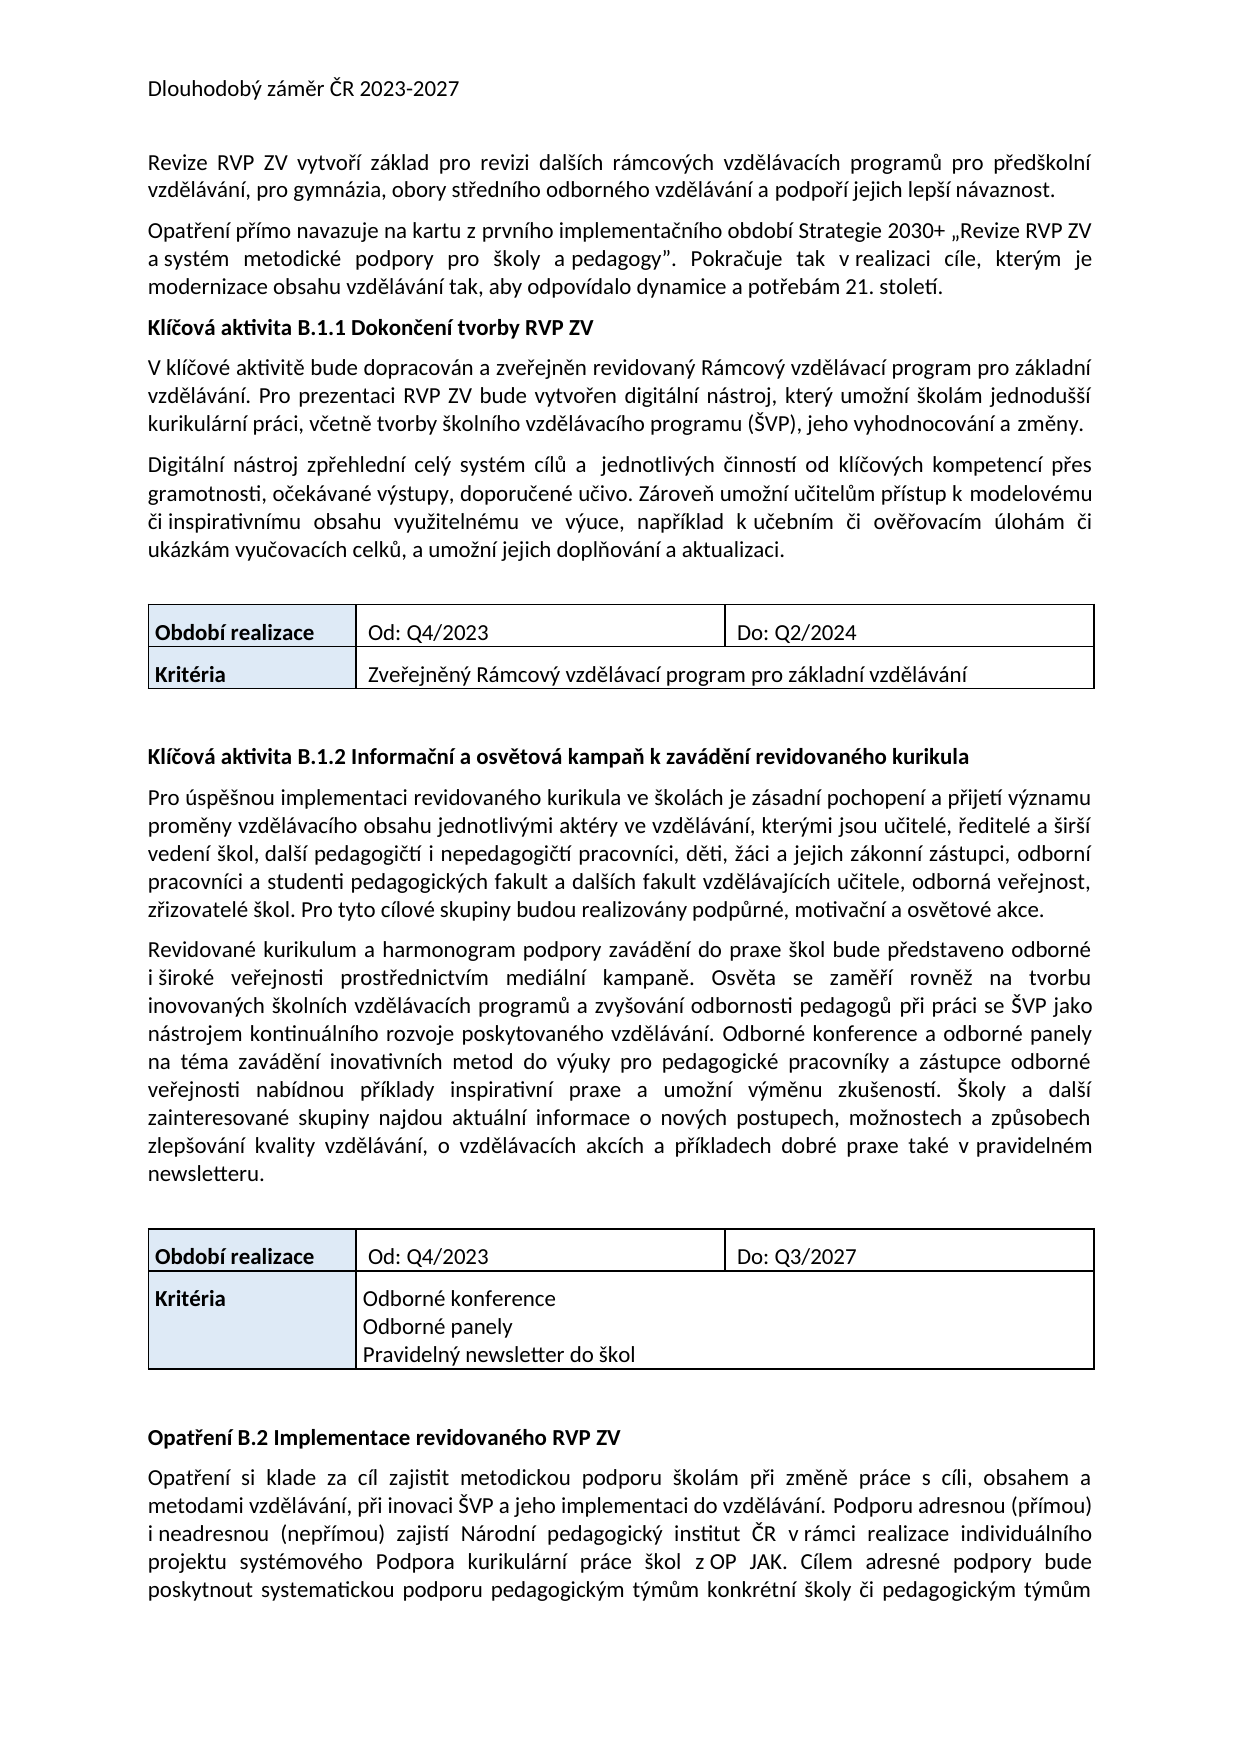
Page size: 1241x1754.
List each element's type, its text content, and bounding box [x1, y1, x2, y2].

table_cell Odborné konference Odborné panely Pravidelný newsletter do škol [357, 1272, 1093, 1368]
table_cell Kritéria [149, 1272, 355, 1368]
table_cell Zveřejněný Rámcový vzdělávací program pro základní vzdělávání [357, 647, 1093, 688]
text Klíčová aktivita B.1.1 Dokončení tvorby RVP ZV [148, 313, 1093, 341]
table_header Do: Q2/2024 [726, 605, 1093, 646]
text V klíčové aktivitě bude dopracován a zveřejněn revidovaný Rámcový vzdělávací program pro základní vzdělávání. Pro prezentaci RVP ZV bude vytvořen digitální nástroj, který umožní školám jednodušší kurikulární práci, včetně tvorby školního vzdělávacího programu (ŠVP), jeho vyhodnocování a změny. [148, 353, 1093, 437]
text Revidované kurikulum a harmonogram podpory zavádění do praxe škol bude představeno odborné i široké veřejnosti prostřednictvím mediální kampaně. Osvěta se zaměří rovněž na tvorbu inovovaných školních vzdělávacích programů a zvyšování odbornosti pedagogů při práci se ŠVP jako nástrojem kontinuálního rozvoje poskytovaného vzdělávání. Odborné konference a odborné panely na téma zavádění inovativních metod do výuky pro pedagogické pracovníky a zástupce odborné veřejnosti nabídnou příklady inspirativní praxe a umožní výměnu zkušeností. Školy a další zainteresované skupiny najdou aktuální informace o nových postupech, možnostech a způsobech zlepšování kvality vzdělávání, o vzdělávacích akcích a příkladech dobré praxe také v pravidelném newsletteru. [148, 935, 1093, 1188]
table_cell Kritéria [149, 647, 355, 688]
text Opatření B.2 Implementace revidovaného RVP ZV [148, 1423, 1093, 1451]
text Pro úspěšnou implementaci revidovaného kurikula ve školách je zásadní pochopení a přijetí významu proměny vzdělávacího obsahu jednotlivými aktéry ve vzdělávání, kterými jsou učitelé, ředitelé a širší vedení škol, další pedagogičtí i nepedagogičtí pracovníci, děti, žáci a jejich zákonní zástupci, odborní pracovníci a studenti pedagogických fakult a dalších fakult vzdělávajících učitele, odborná veřejnost, zřizovatelé škol. Pro tyto cílové skupiny budou realizovány podpůrné, motivační a osvětové akce. [148, 783, 1093, 923]
table_header Od: Q4/2023 [357, 1230, 724, 1270]
table_header Od: Q4/2023 [357, 605, 724, 646]
text Revize RVP ZV vytvoří základ pro revizi dalších rámcových vzdělávacích programů pro předškolní vzdělávání, pro gymnázia, obory středního odborného vzdělávání a podpoří jejich lepší návaznost. [148, 148, 1093, 204]
table_header Období realizace [149, 605, 355, 646]
table_header Do: Q3/2027 [726, 1230, 1093, 1270]
table_header Období realizace [149, 1230, 355, 1270]
text Opatření přímo navazuje na kartu z prvního implementačního období Strategie 2030+ „Revize RVP ZV a systém metodické podpory pro školy a pedagogy”. Pokračuje tak v realizaci cíle, kterým je modernizace obsahu vzdělávání tak, aby odpovídalo dynamice a potřebám 21. století. [148, 216, 1093, 300]
text Klíčová aktivita B.1.2 Informační a osvětová kampaň k zavádění revidovaného kurikula [148, 742, 1093, 770]
text Digitální nástroj zpřehlední celý systém cílů a jednotlivých činností od klíčových kompetencí přes gramotnosti, očekávané výstupy, doporučené učivo. Zároveň umožní učitelům přístup k modelovému či inspirativnímu obsahu využitelnému ve výuce, například k učebním či ověřovacím úlohám či ukázkám vyučovacích celků, a umožní jejich doplňování a aktualizaci. [148, 450, 1093, 563]
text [148, 1463, 1093, 1603]
